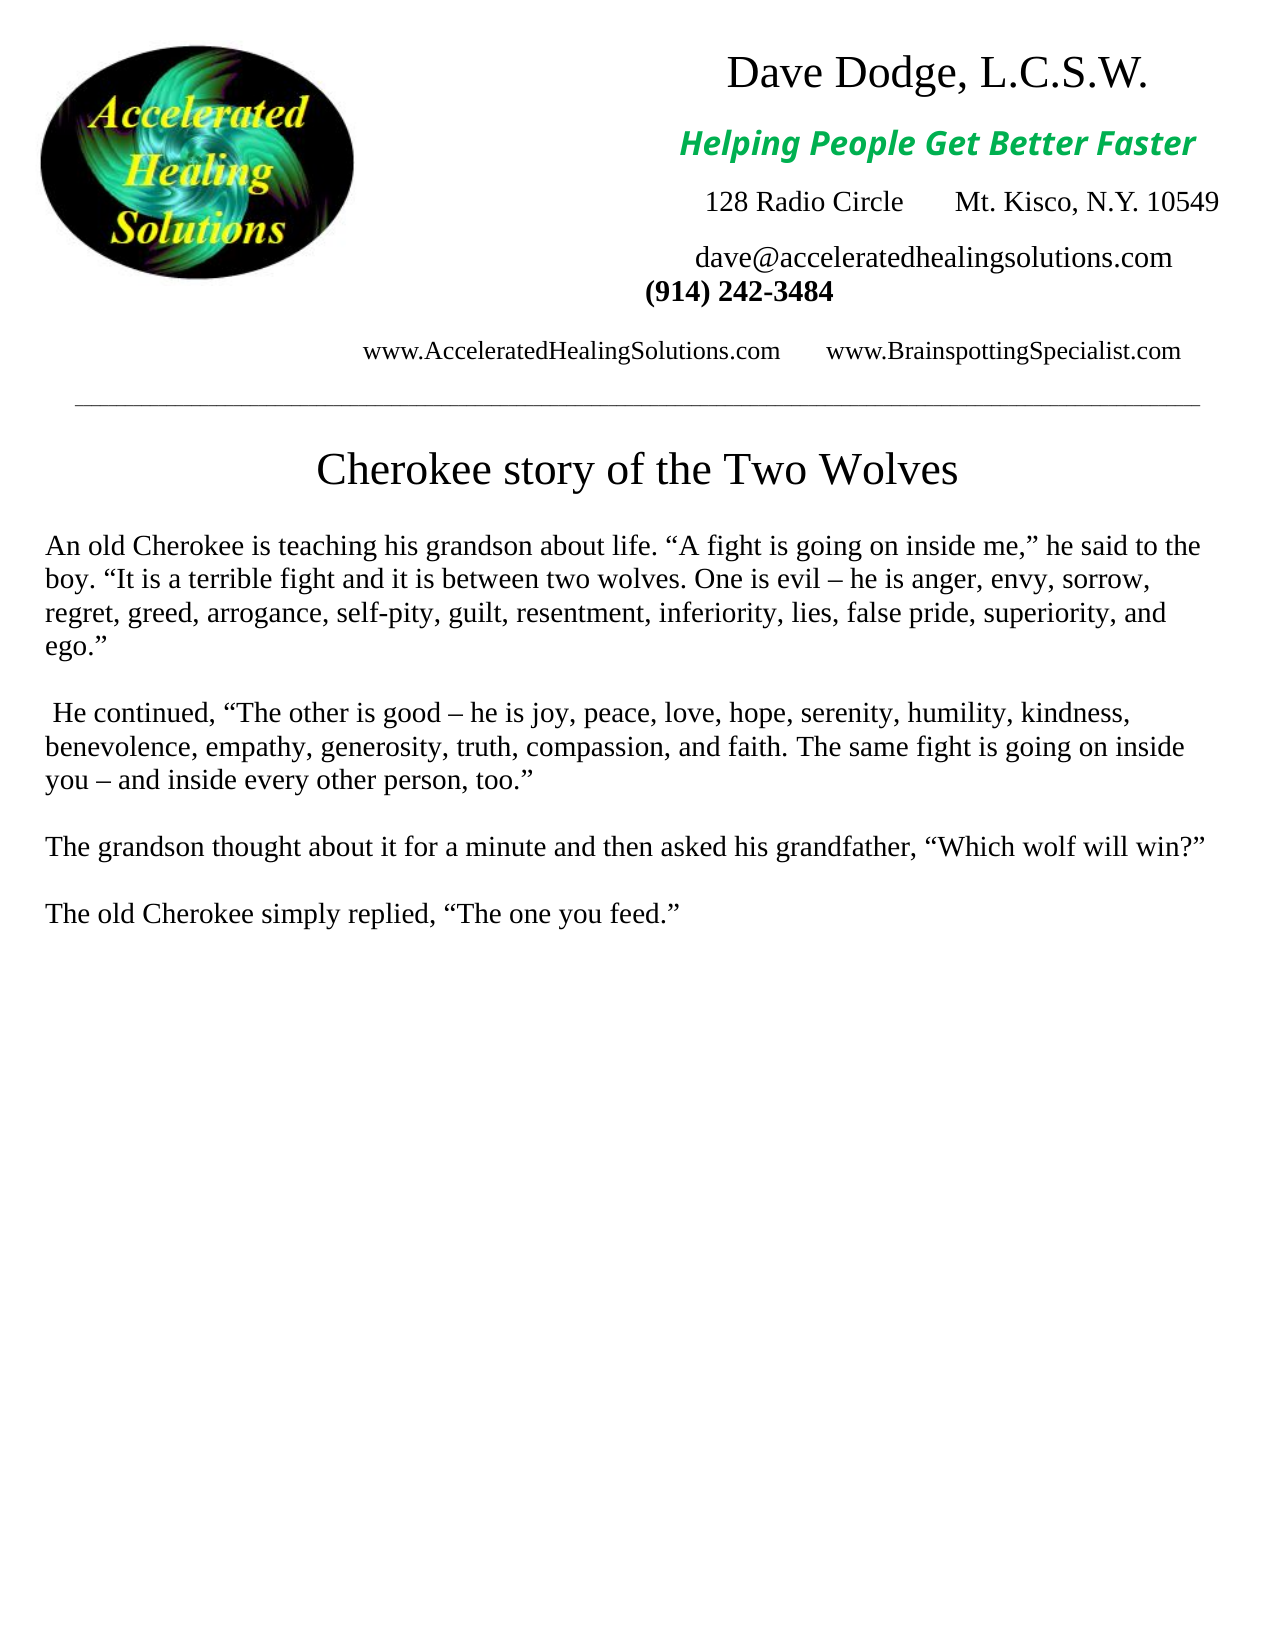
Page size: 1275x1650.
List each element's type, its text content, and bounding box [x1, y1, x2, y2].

text The old Cherokee simply replied, “The one you feed.” [45, 897, 1230, 930]
text Cherokee story of the Two Wolves [45, 441, 1230, 494]
picture [15, 40, 364, 286]
text www.AcceleratedHealingSolutions.com www.BrainspottingSpecialist.com [45, 335, 1230, 365]
text Dave Dodge, L.C.S.W. [364, 45, 1230, 98]
text _______________________________________________________________________________________________________________________________________ [45, 389, 1230, 408]
text The grandson thought about it for a minute and then asked his grandfather, “Which wolf will win?” [45, 829, 1230, 863]
text An old Cherokee is teaching his grandson about life. “A fight is going on inside me,” he said to the boy. “It is a terrible fight and it is between two wolves. One is evil – he is anger, envy, sorrow, regret, greed, arrogance, self-pity, guilt, resentment, inferiority, lies, false pride, superiority, and ego.” [45, 528, 1230, 662]
text dave@acceleratedhealingsolutions.com (914) 242-3484 [307, 239, 1230, 308]
text 128 Radio Circle Mt. Kisco, N.Y. 10549 [364, 184, 1230, 217]
text He continued, “The other is good – he is joy, peace, love, hope, serenity, humility, kindness, benevolence, empathy, generosity, truth, compassion, and faith. The same fight is going on inside you – and inside every other person, too.” [45, 695, 1230, 796]
text Helping People Get Better Faster [364, 119, 1230, 165]
